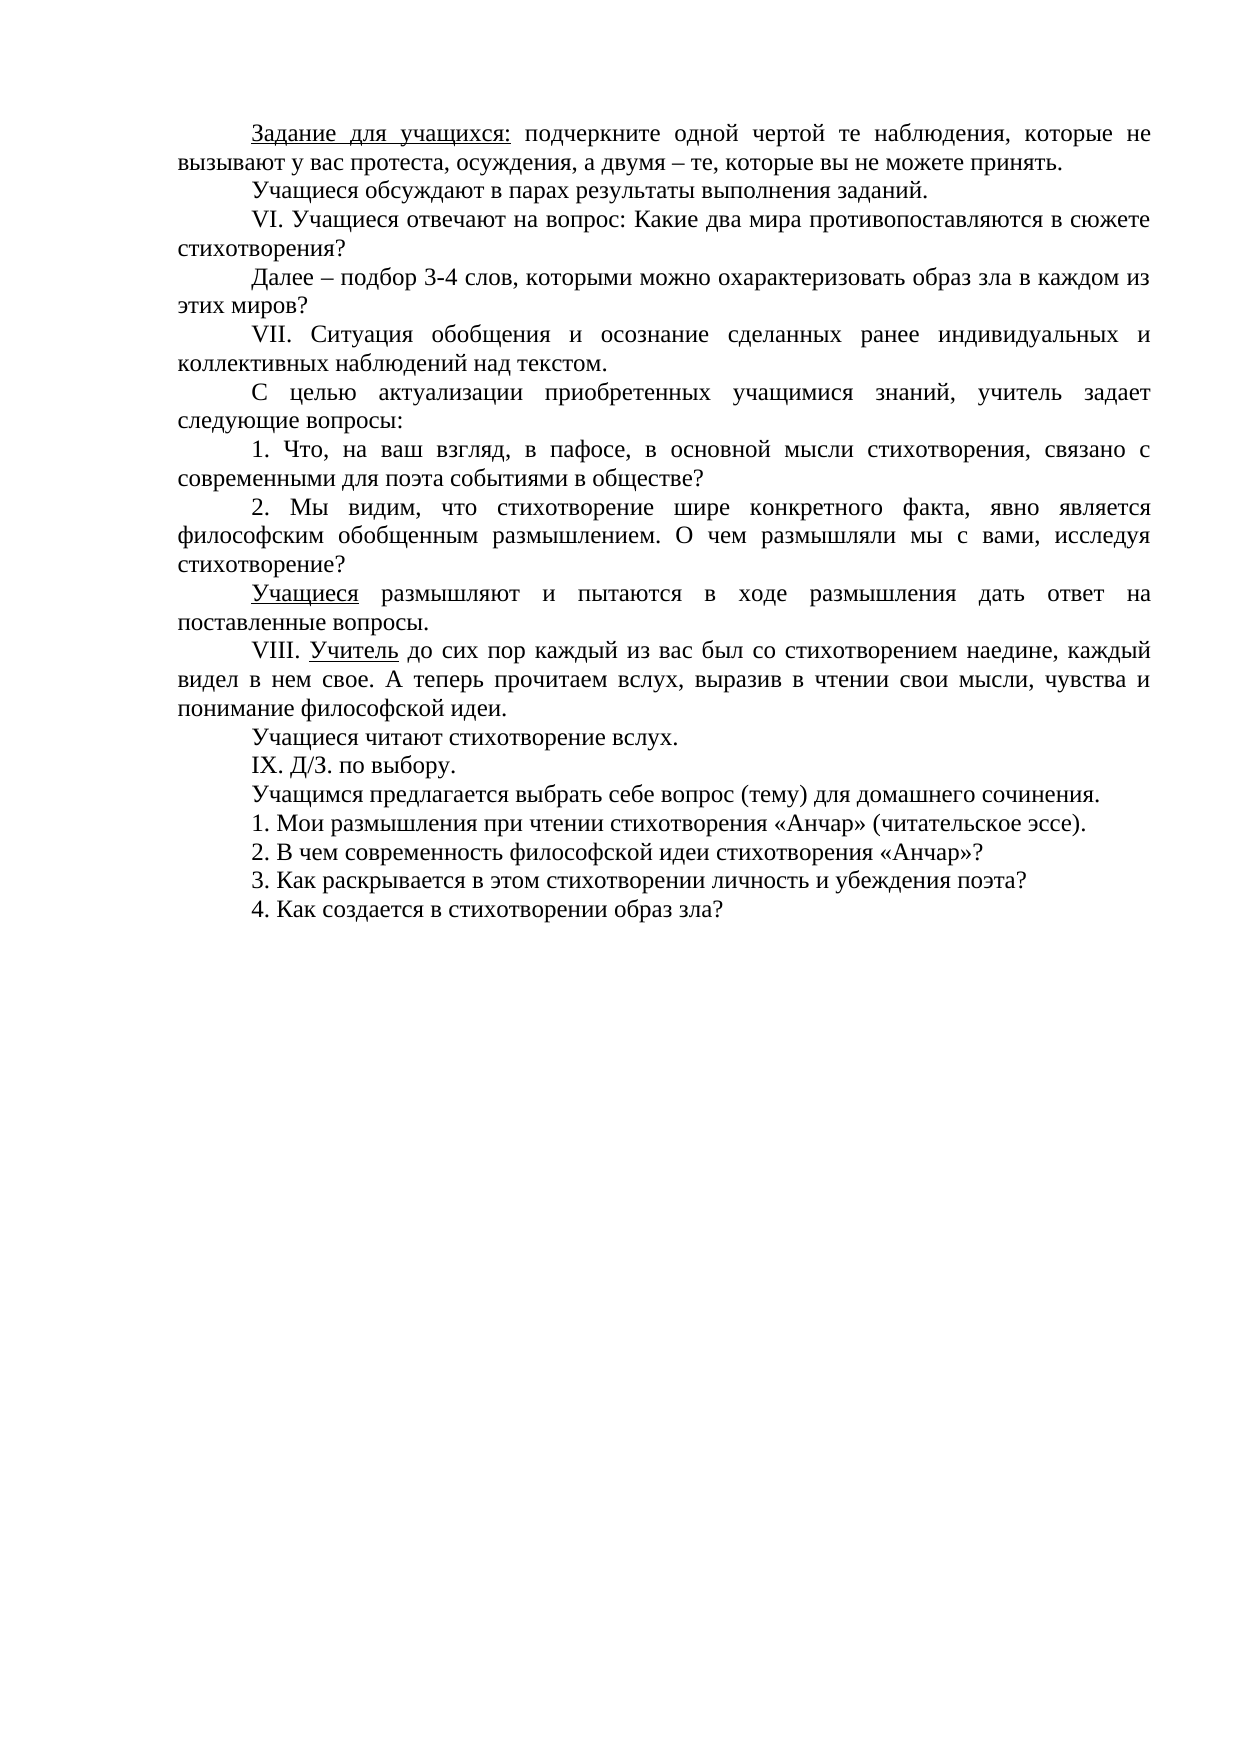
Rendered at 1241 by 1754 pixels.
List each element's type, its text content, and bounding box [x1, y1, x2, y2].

text 4. Как создается в стихотворении образ зла? [177, 894, 1152, 923]
text 3. Как раскрывается в этом стихотворении личность и убеждения поэта? [177, 866, 1152, 894]
text Учащиеся читают стихотворение вслух. [177, 722, 1152, 751]
text Учащимся предлагается выбрать себе вопрос (тему) для домашнего сочинения. [177, 779, 1152, 808]
text Учащиеся обсуждают в парах результаты выполнения заданий. [177, 176, 1152, 204]
text 1. Что, на ваш взгляд, в пафосе, в основной мысли стихотворения, связано с современными для поэта событиями в обществе? [177, 434, 1152, 492]
text Далее – подбор 3-4 слов, которыми можно охарактеризовать образ зла в каждом из этих миров? [177, 262, 1152, 319]
text IX. Д/З. по выбору. [177, 751, 1152, 779]
text Учащиеся размышляют и пытаются в ходе размышления дать ответ на поставленные вопросы. [177, 578, 1152, 636]
text 1. Мои размышления при чтении стихотворения «Анчар» (читательское эссе). [177, 808, 1152, 837]
text 2. Мы видим, что стихотворение шире конкретного факта, явно является философским обобщенным размышлением. О чем размышляли мы с вами, исследуя стихотворение? [177, 492, 1152, 578]
text С целью актуализации приобретенных учащимися знаний, учитель задает следующие вопросы: [177, 377, 1152, 434]
text VIII. Учитель до сих пор каждый из вас был со стихотворением наедине, каждый видел в нем свое. А теперь прочитаем вслух, выразив в чтении свои мысли, чувства и понимание философской идеи. [177, 636, 1152, 722]
text VI. Учащиеся отвечают на вопрос: Какие два мира противопоставляются в сюжете стихотворения? [177, 204, 1152, 262]
text Задание для учащихся: подчеркните одной чертой те наблюдения, которые не вызывают у вас протеста, осуждения, а двумя – те, которые вы не можете принять. [177, 118, 1152, 176]
text 2. В чем современность философской идеи стихотворения «Анчар»? [177, 837, 1152, 866]
text VII. Ситуация обобщения и осознание сделанных ранее индивидуальных и коллективных наблюдений над текстом. [177, 319, 1152, 377]
